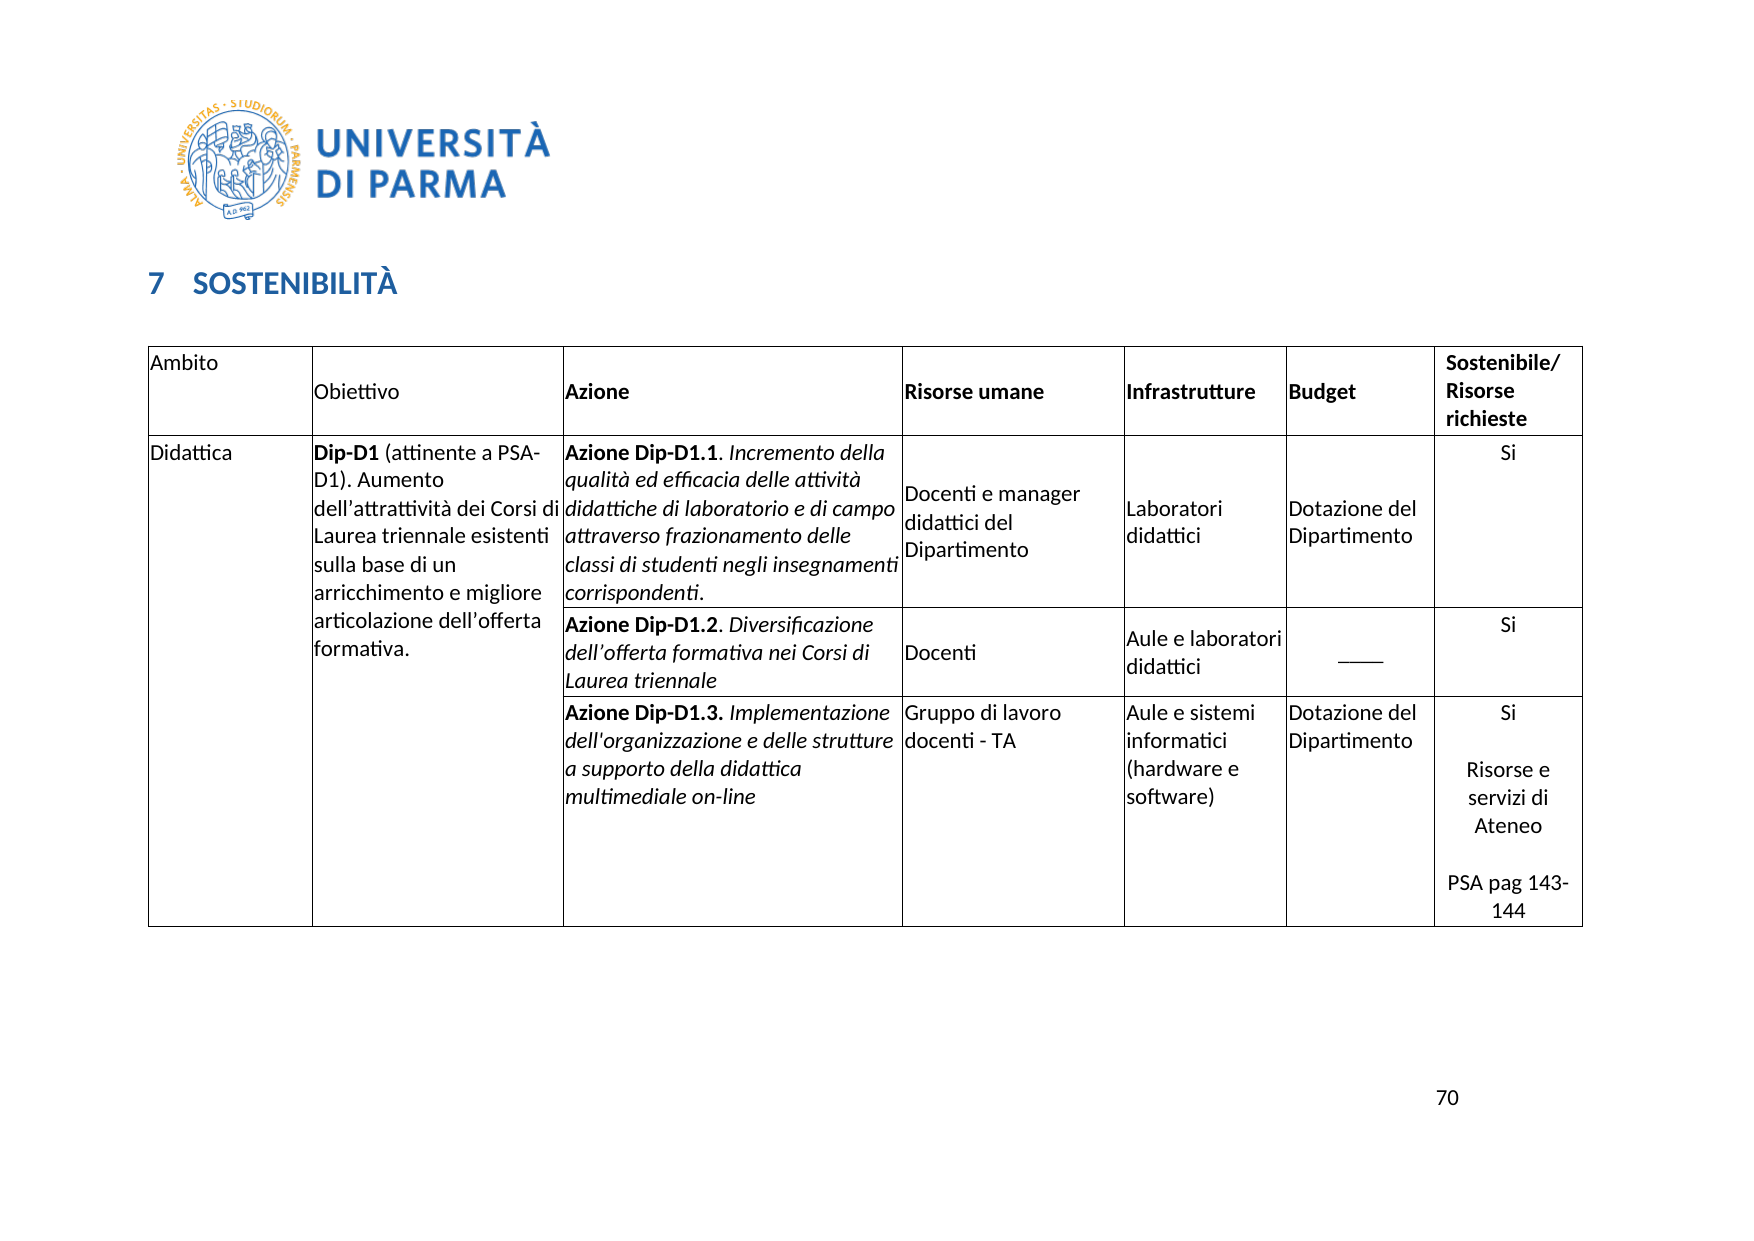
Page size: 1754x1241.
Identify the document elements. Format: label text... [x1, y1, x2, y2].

table_cell Dotazione del Dipartimento [1287, 697, 1434, 926]
table_header Infrastrutture [1125, 347, 1286, 435]
table_cell Aule e sistemi informatici (hardware e software) [1125, 697, 1286, 926]
table_cell Aule e laboratori didattici [1125, 608, 1286, 696]
table_header Azione [564, 347, 902, 435]
table_cell Didattica [149, 436, 312, 926]
subtitle SOSTENIBILITÀ [148, 262, 1459, 303]
table_cell Si [1435, 608, 1582, 696]
table_cell Docenti e manager didattici del Dipartimento [903, 436, 1124, 607]
table_cell Azione Dip-D1.2. Diversificazione dell’offerta formativa nei Corsi di Laurea triennale [564, 608, 902, 696]
table_cell Docenti [903, 608, 1124, 696]
table_cell Dip-D1 (attinente a PSA-D1). Aumento dell’attrattività dei Corsi di Laurea triennale esistenti sulla base di un arricchimento e migliore articolazione dell’offerta formativa. [313, 436, 563, 926]
table_cell Dotazione del Dipartimento [1287, 436, 1434, 607]
picture [177, 100, 650, 222]
table_header Budget [1287, 347, 1434, 435]
table_header Obiettivo [313, 347, 563, 435]
table_header Sostenibile/Risorse richieste [1435, 347, 1582, 435]
table_cell Gruppo di lavoro docenti - TA [903, 697, 1124, 926]
table_cell Si Risorse e servizi di Ateneo PSA pag 143-144 [1435, 697, 1582, 926]
table_cell Azione Dip-D1.1. Incremento della qualità ed efficacia delle attività didattiche di laboratorio e di campo attraverso frazionamento delle classi di studenti negli insegnamenti corrispondenti. [564, 436, 902, 607]
table_header Risorse umane [903, 347, 1124, 435]
table_header Ambito [149, 347, 312, 435]
table_cell Azione Dip-D1.3. Implementazione dell'organizzazione e delle strutture a supporto della didattica multimediale on-line [564, 697, 902, 926]
table_cell ____ [1287, 608, 1434, 696]
table_cell Si [1435, 436, 1582, 607]
table_cell Laboratori didattici [1125, 436, 1286, 607]
